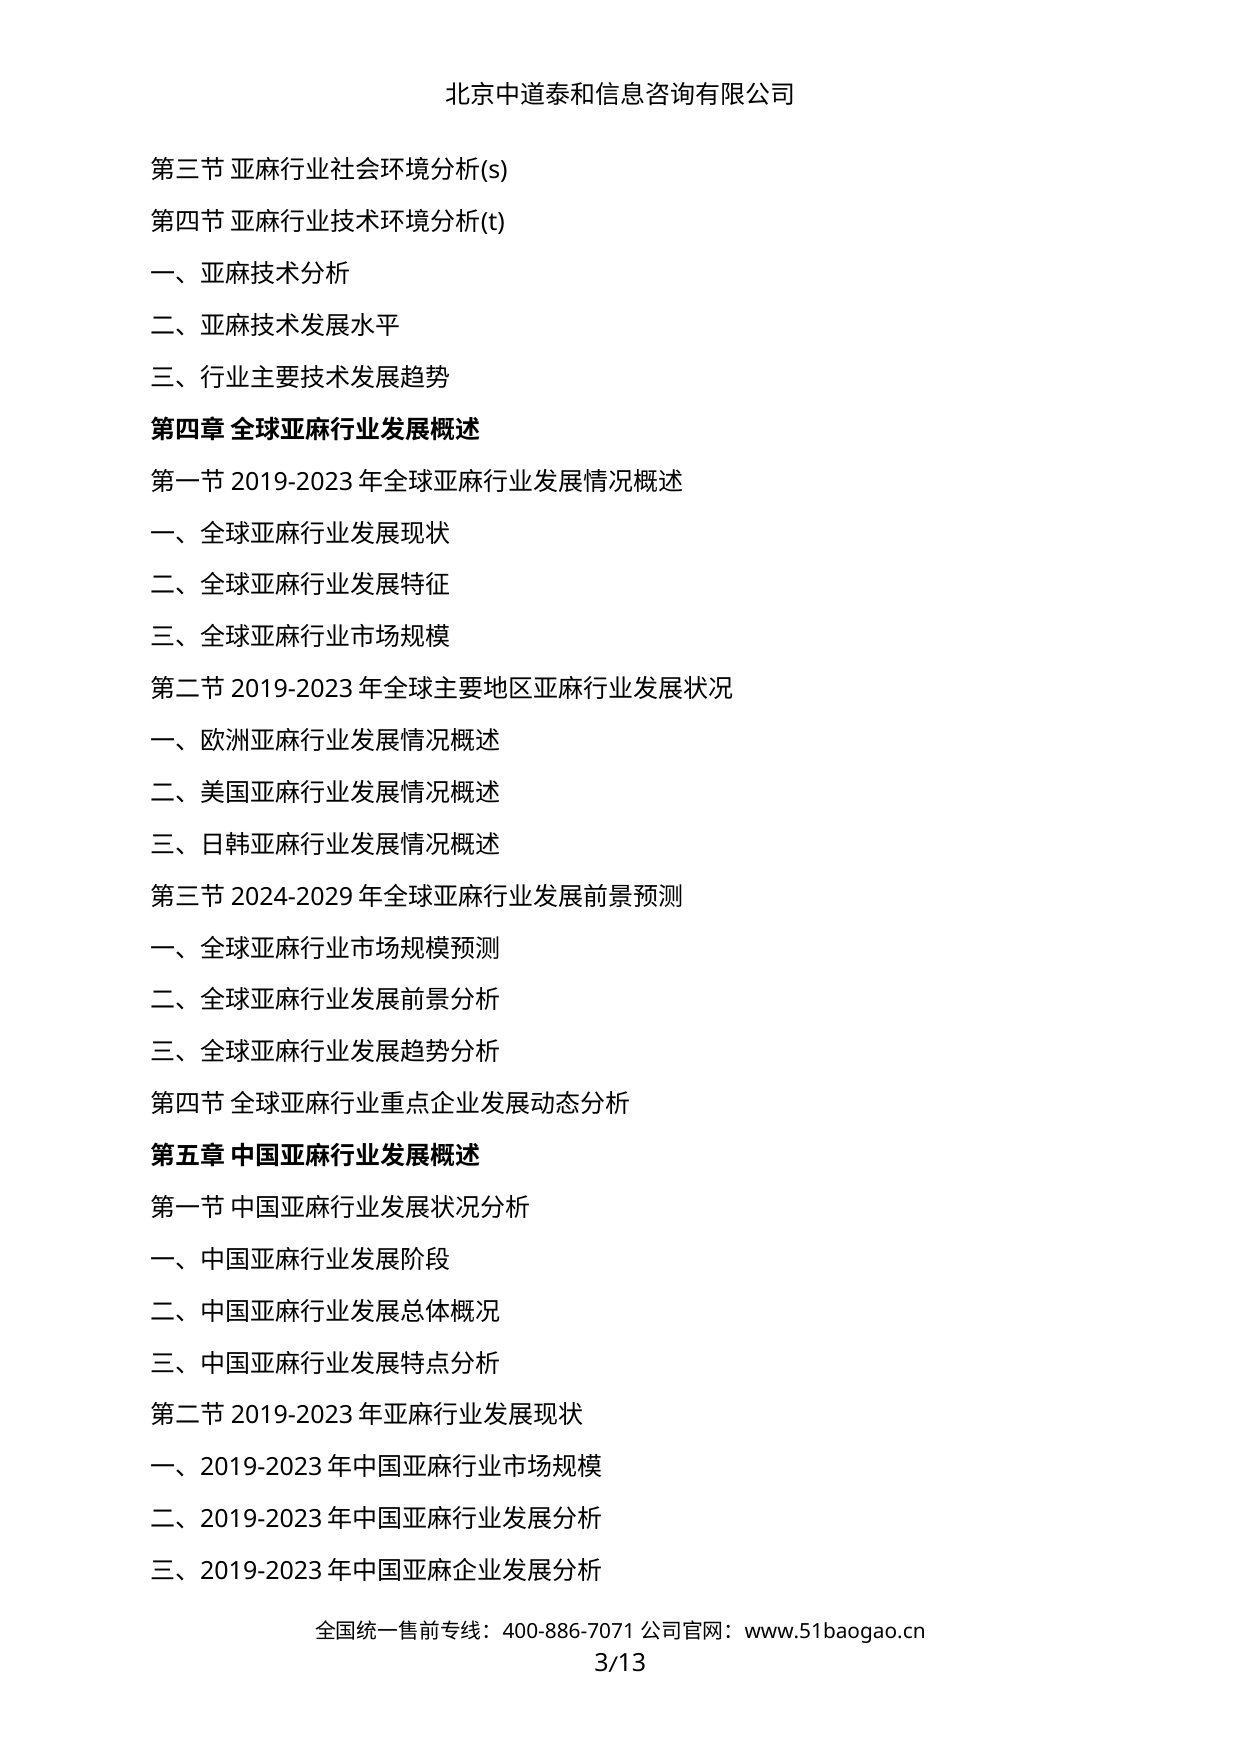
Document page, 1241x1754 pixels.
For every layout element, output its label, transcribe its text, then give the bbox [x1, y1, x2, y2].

text 一、全球亚麻行业发展现状 [150, 513, 1090, 549]
text 第四节 亚麻行业技术环境分析(t) [150, 202, 1090, 238]
text 二、中国亚麻行业发展总体概况 [150, 1291, 1090, 1327]
text 二、全球亚麻行业发展前景分析 [150, 980, 1090, 1016]
text 三、行业主要技术发展趋势 [150, 357, 1090, 394]
text 第二节 2019-2023年亚麻行业发展现状 [150, 1395, 1090, 1431]
text 第三节 2024-2029年全球亚麻行业发展前景预测 [150, 876, 1090, 912]
text 一、2019-2023年中国亚麻行业市场规模 [150, 1447, 1090, 1483]
text 三、2019-2023年中国亚麻企业发展分析 [150, 1551, 1090, 1587]
text 三、全球亚麻行业发展趋势分析 [150, 1032, 1090, 1068]
text 第五章 中国亚麻行业发展概述 [150, 1136, 1090, 1172]
text 一、中国亚麻行业发展阶段 [150, 1239, 1090, 1276]
text 三、中国亚麻行业发展特点分析 [150, 1343, 1090, 1379]
text 第二节 2019-2023年全球主要地区亚麻行业发展状况 [150, 669, 1090, 705]
text 三、全球亚麻行业市场规模 [150, 617, 1090, 653]
text 一、全球亚麻行业市场规模预测 [150, 928, 1090, 964]
text 第四节 全球亚麻行业重点企业发展动态分析 [150, 1084, 1090, 1120]
text 一、欧洲亚麻行业发展情况概述 [150, 721, 1090, 757]
text 二、亚麻技术发展水平 [150, 306, 1090, 342]
text 第一节 2019-2023年全球亚麻行业发展情况概述 [150, 461, 1090, 497]
text 二、美国亚麻行业发展情况概述 [150, 772, 1090, 809]
text 三、日韩亚麻行业发展情况概述 [150, 824, 1090, 861]
text 一、亚麻技术分析 [150, 254, 1090, 290]
text 第四章 全球亚麻行业发展概述 [150, 409, 1090, 446]
text 第一节 中国亚麻行业发展状况分析 [150, 1187, 1090, 1224]
text 二、2019-2023年中国亚麻行业发展分析 [150, 1499, 1090, 1535]
text 第三节 亚麻行业社会环境分析(s) [150, 150, 1090, 186]
text 二、全球亚麻行业发展特征 [150, 565, 1090, 601]
